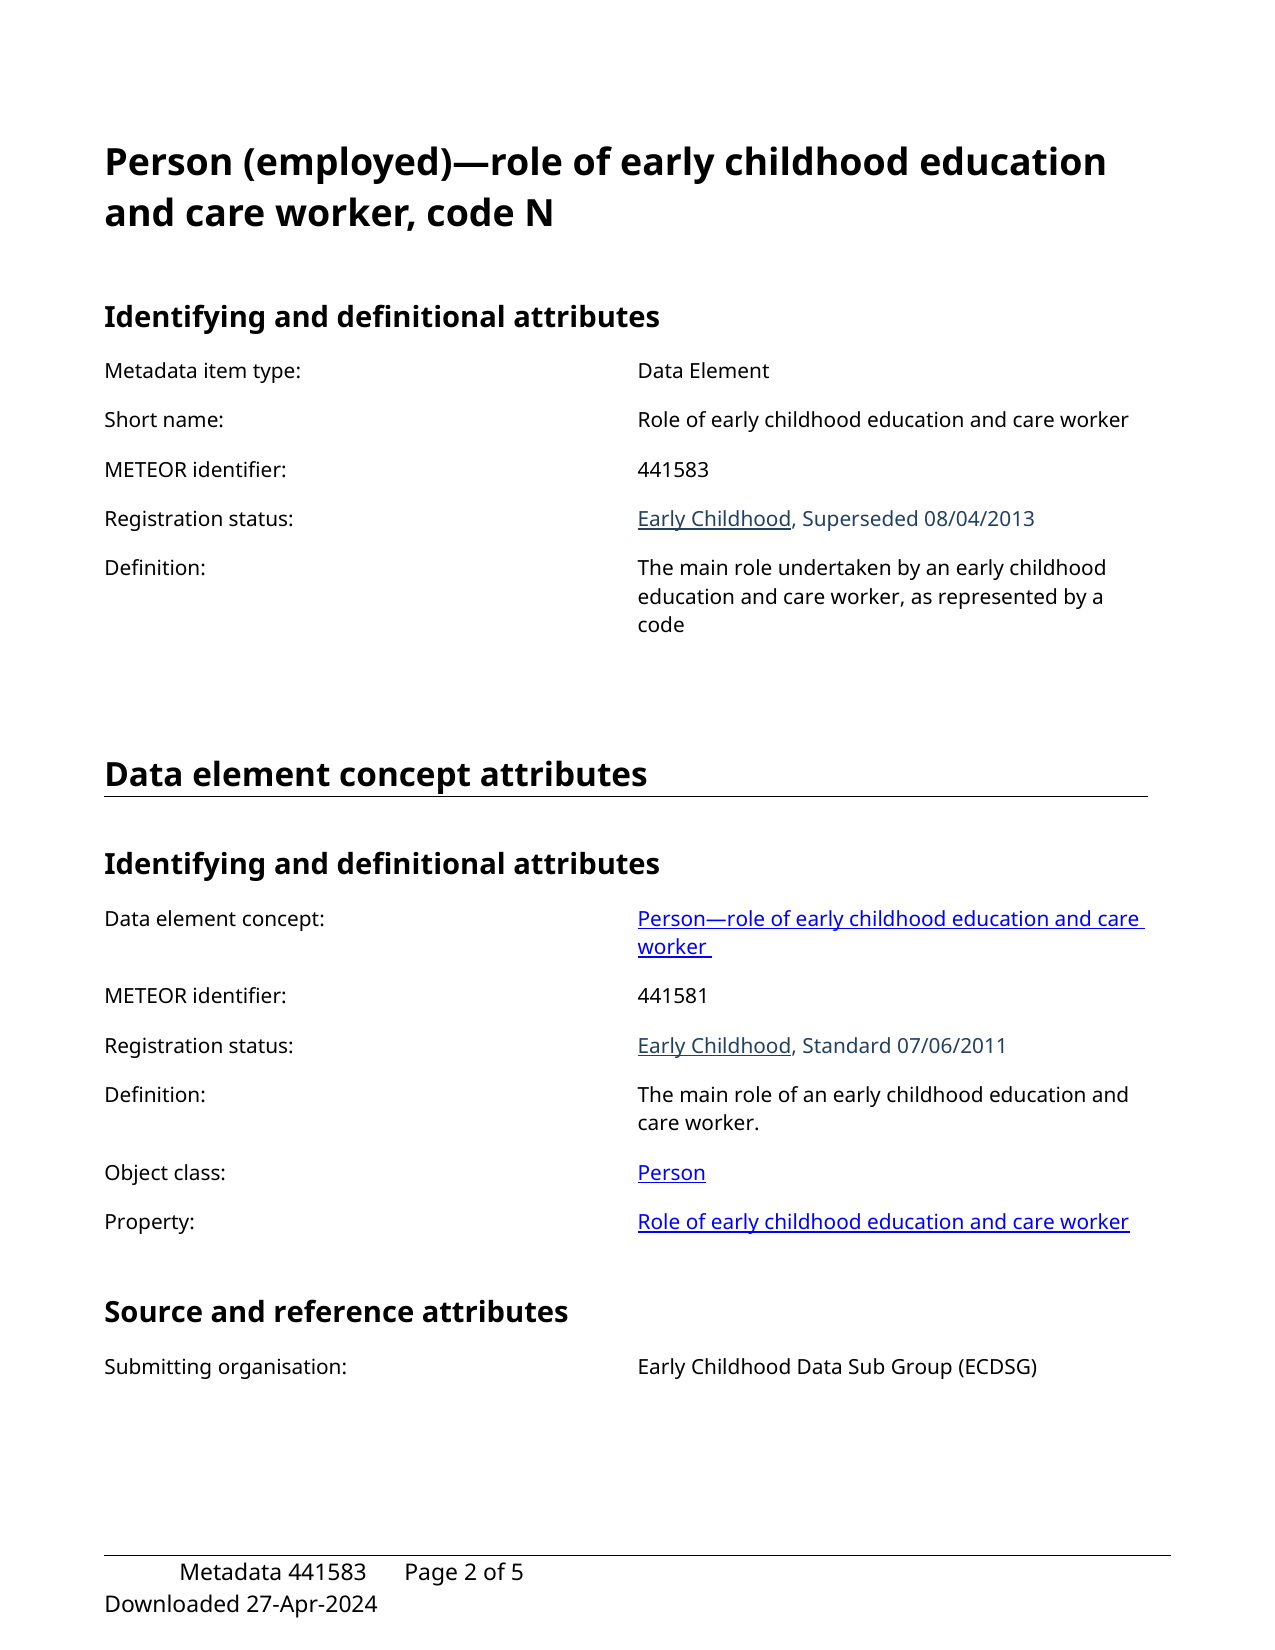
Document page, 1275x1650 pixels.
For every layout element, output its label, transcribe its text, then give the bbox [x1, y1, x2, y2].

table_cell Registration status: [93, 1020, 626, 1070]
table_cell The main role of an early childhood education and care worker. [626, 1070, 1159, 1147]
table_cell Registration status: [93, 494, 626, 543]
table_cell Submitting organisation: [93, 1342, 626, 1422]
table_cell Object class: [93, 1148, 626, 1197]
table_cell Metadata item type: [93, 346, 626, 395]
table_cell 441581 [626, 971, 1159, 1020]
table_cell METEOR identifier: [93, 445, 626, 494]
table_cell Short name: [93, 395, 626, 444]
table_cell Person—role of early childhood education and care worker [626, 894, 1159, 971]
table_cell 441583 [626, 445, 1159, 494]
table_cell The main role undertaken by an early childhood education and care worker, as represented by a code [626, 543, 1159, 694]
table_cell Property: [93, 1197, 626, 1246]
table_cell Definition: [93, 543, 626, 694]
table_cell Early Childhood, Standard 07/06/2011 [626, 1020, 1159, 1070]
table_header Identifying and definitional attributes [93, 250, 1159, 346]
table_cell Identifying and definitional attributes [93, 798, 1159, 893]
table_cell Source and reference attributes [93, 1246, 1159, 1342]
table_header Data element concept attributes [93, 726, 1159, 797]
table_cell Early Childhood, Superseded 08/04/2013 [626, 494, 1159, 543]
table_cell Definition: [93, 1070, 626, 1147]
table_cell Data Element [626, 346, 1159, 395]
table_cell Role of early childhood education and care worker [626, 395, 1159, 444]
table_cell METEOR identifier: [93, 971, 626, 1020]
table_cell Data element concept: [93, 894, 626, 971]
table_cell Person [626, 1148, 1159, 1197]
subtitle Person (employed)—role of early childhood education and care worker, code N [104, 135, 1171, 237]
table_cell Role of early childhood education and care worker [626, 1197, 1159, 1246]
table_cell Early Childhood Data Sub Group (ECDSG) [626, 1342, 1159, 1422]
